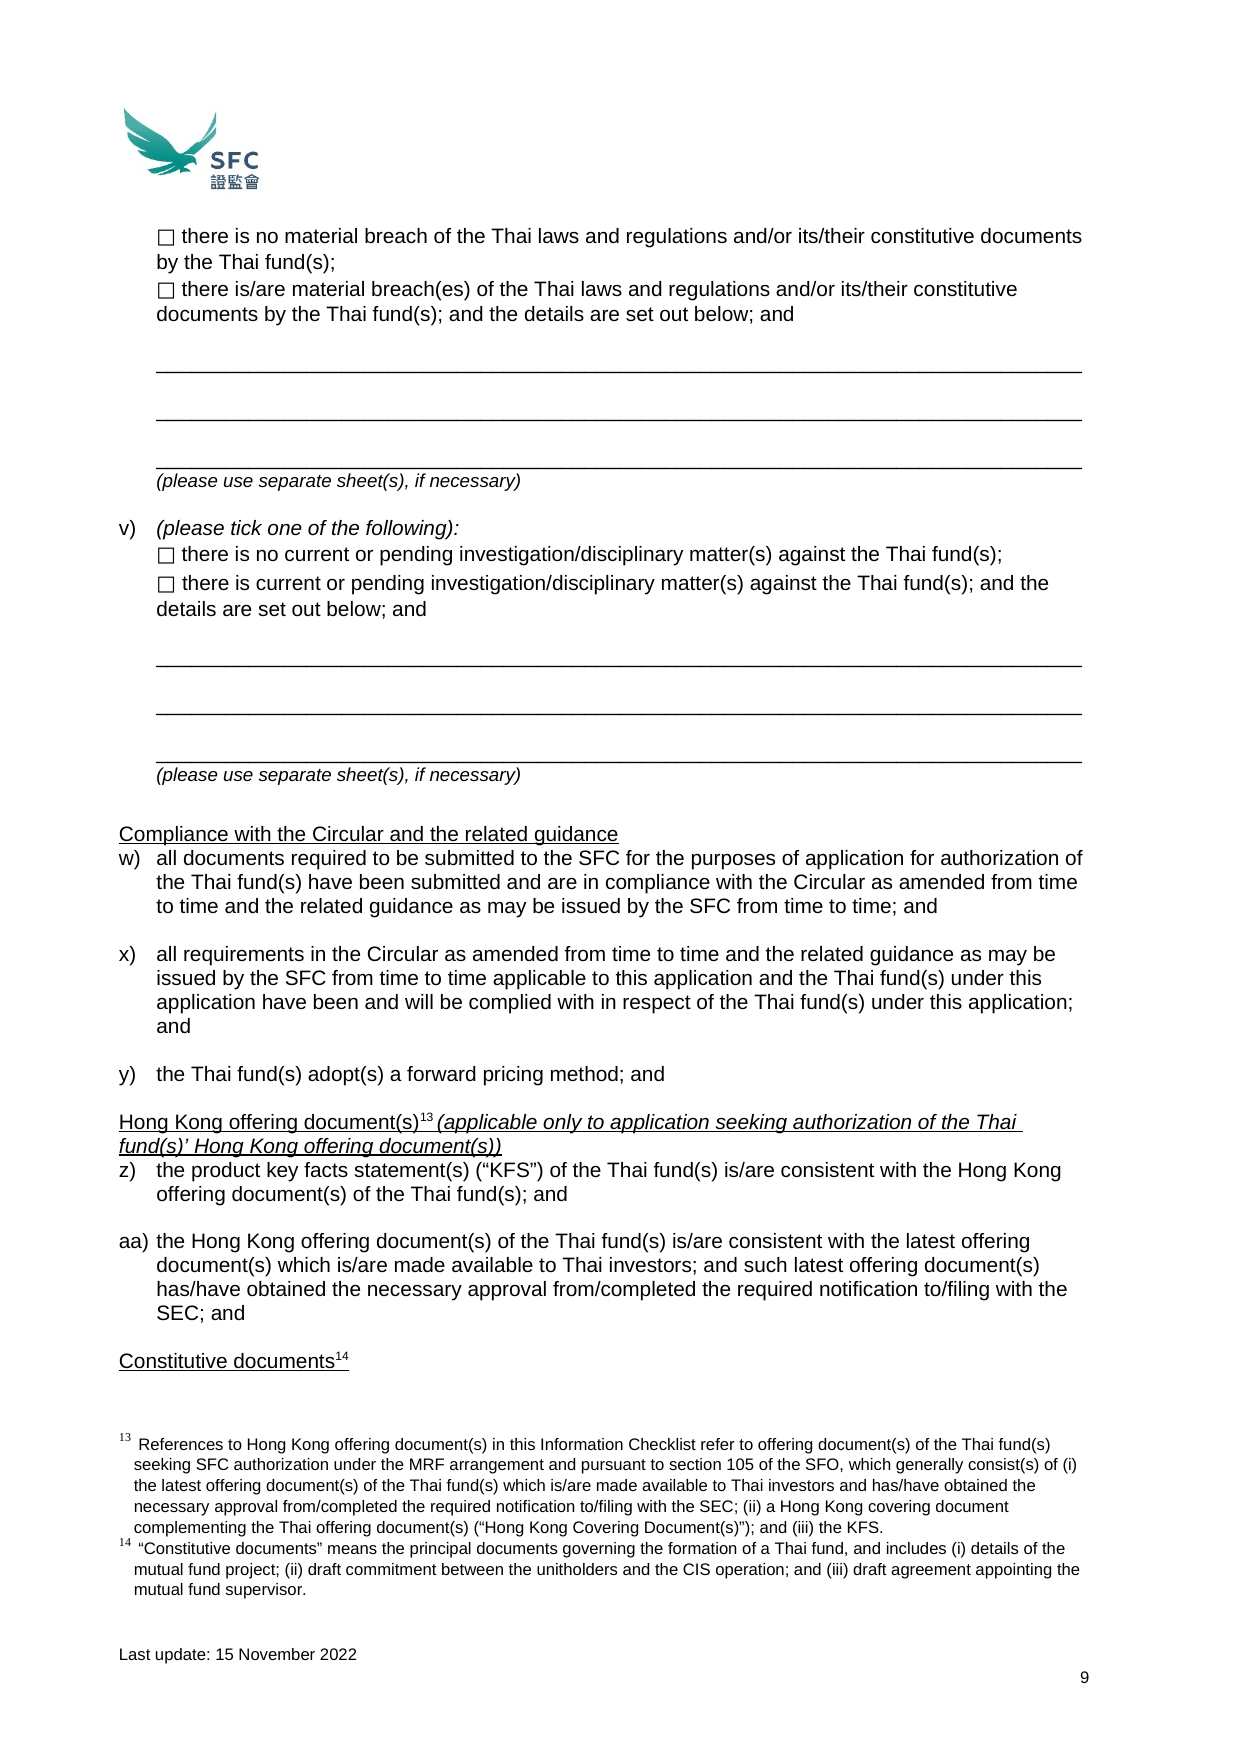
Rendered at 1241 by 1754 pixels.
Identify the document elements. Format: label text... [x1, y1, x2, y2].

text □ there is/are material breach(es) of the Thai laws and regulations and/or its/their constitutive documents by the Thai fund(s); and the details are set out below; and [156, 274, 1093, 326]
picture [118, 101, 277, 200]
text ________________________________________________________________________________ [156, 692, 1093, 716]
text □ there is no material breach of the Thai laws and regulations and/or its/their constitutive documents by the Thai fund(s); [156, 221, 1093, 274]
text ________________________________________________________________________________ [156, 350, 1093, 374]
text ________________________________________________________________________________ [156, 398, 1093, 422]
list the Hong Kong offering document(s) of the Thai fund(s) is/are consistent with the latest offering document(s) which is/are made available to Thai investors; and such latest offering document(s) has/have obtained the necessary approval from/completed the required notification to/filing with the SEC; and [119, 1229, 1093, 1325]
text □ there is no current or pending investigation/disciplinary matter(s) against the Thai fund(s); [156, 539, 1093, 568]
text (please use separate sheet(s), if necessary) [156, 470, 1093, 492]
text Hong Kong offering document(s) (applicable only to application seeking authorization of the Thai fund(s)’ Hong Kong offering document(s)) [119, 1109, 1093, 1157]
text ________________________________________________________________________________ [156, 644, 1093, 668]
list all requirements in the Circular as amended from time to time and the related guidance as may be issued by the SFC from time to time applicable to this application and the Thai fund(s) under this application have been and will be complied with in respect of the Thai fund(s) under this application; and [119, 942, 1093, 1038]
text Compliance with the Circular and the related guidance [119, 822, 1093, 846]
text ________________________________________________________________________________ [156, 740, 1093, 764]
text □ there is current or pending investigation/disciplinary matter(s) against the Thai fund(s); and the details are set out below; and [156, 568, 1093, 620]
text ________________________________________________________________________________ [156, 446, 1093, 470]
text (please use separate sheet(s), if necessary) [156, 764, 1093, 786]
text Constitutive documents [119, 1349, 1093, 1373]
list (please tick one of the following): [119, 516, 1093, 539]
list all documents required to be submitted to the SFC for the purposes of application for authorization of the Thai fund(s) have been submitted and are in compliance with the Circular as amended from time to time and the related guidance as may be issued by the SFC from time to time; and [119, 846, 1093, 918]
list the Thai fund(s) adopt(s) a forward pricing method; and [119, 1062, 1093, 1086]
list the product key facts statement(s) (“KFS”) of the Thai fund(s) is/are consistent with the Hong Kong offering document(s) of the Thai fund(s); and [119, 1157, 1093, 1205]
